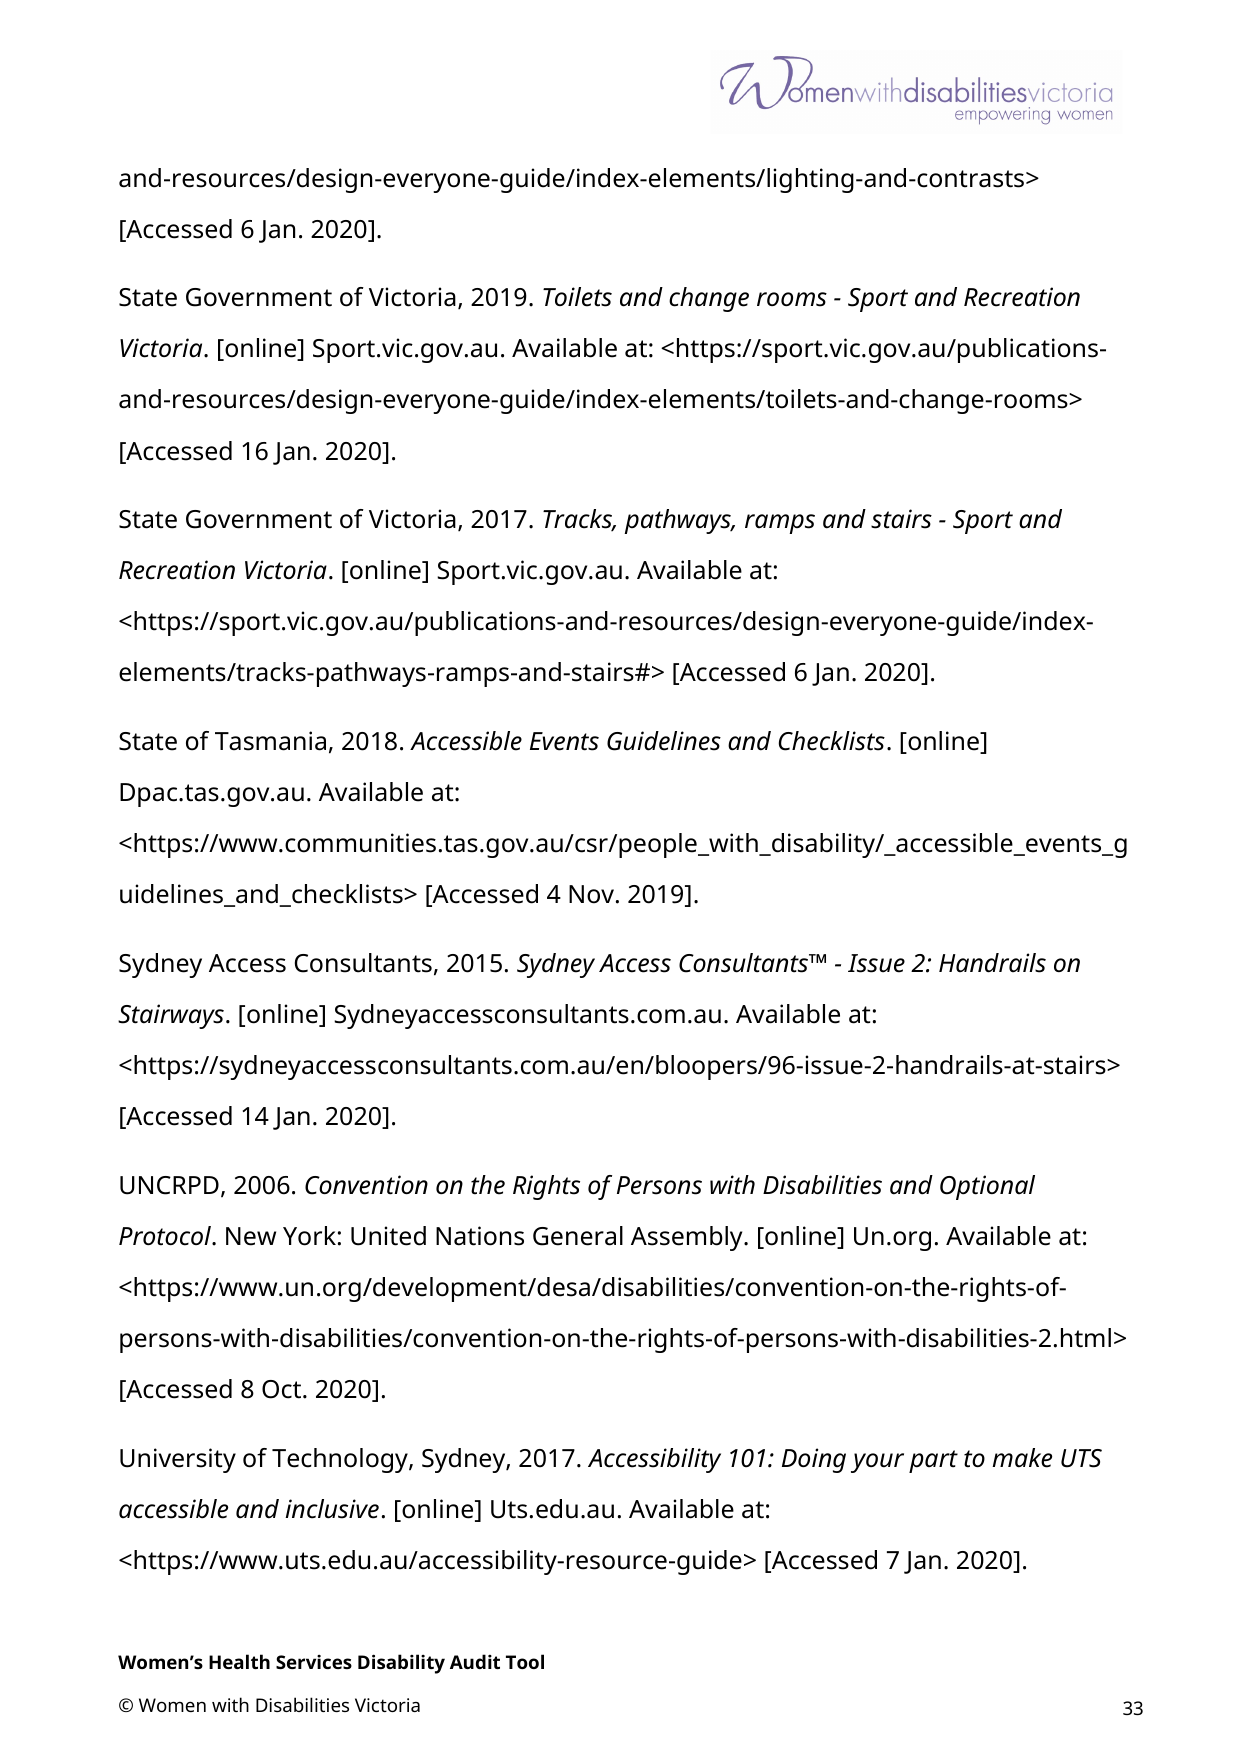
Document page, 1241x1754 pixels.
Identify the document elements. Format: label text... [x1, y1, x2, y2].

text University of Technology, Sydney, 2017. Accessibility 101: Doing your part to make UTS accessible and inclusive. [online] Uts.edu.au. Available at: <https://www.uts.edu.au/accessibility-resource-guide> [Accessed 7 Jan. 2020]. [118, 1440, 1137, 1577]
text State Government of Victoria, 2019. Toilets and change rooms - Sport and Recreation Victoria. [online] Sport.vic.gov.au. Available at: <https://sport.vic.gov.au/publications-and-resources/design-everyone-guide/index-elements/toilets-and-change-rooms> [Accessed 16 Jan. 2020]. [118, 280, 1137, 467]
picture [710, 50, 1123, 134]
text UNCRPD, 2006. Convention on the Rights of Persons with Disabilities and Optional Protocol. New York: United Nations General Assembly. [online] Un.org. Available at: <https://www.un.org/development/desa/disabilities/convention-on-the-rights-of-persons-with-disabilities/convention-on-the-rights-of-persons-with-disabilities-2.html> [Accessed 8 Oct. 2020]. [118, 1167, 1137, 1406]
text State of Tasmania, 2018. Accessible Events Guidelines and Checklists. [online] Dpac.tas.gov.au. Available at: <https://www.communities.tas.gov.au/csr/people_with_disability/_accessible_events_guidelines_and_checklists> [Accessed 4 Nov. 2019]. [118, 724, 1137, 911]
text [118, 160, 1137, 245]
text Sydney Access Consultants, 2015. Sydney Access Consultants™ - Issue 2: Handrails on Stairways. [online] Sydneyaccessconsultants.com.au. Available at: <https://sydneyaccessconsultants.com.au/en/bloopers/96-issue-2-handrails-at-stairs> [Accessed 14 Jan. 2020]. [118, 946, 1137, 1133]
text State Government of Victoria, 2017. Tracks, pathways, ramps and stairs - Sport and Recreation Victoria. [online] Sport.vic.gov.au. Available at: <https://sport.vic.gov.au/publications-and-resources/design-everyone-guide/index-elements/tracks-pathways-ramps-and-stairs#> [Accessed 6 Jan. 2020]. [118, 502, 1137, 689]
